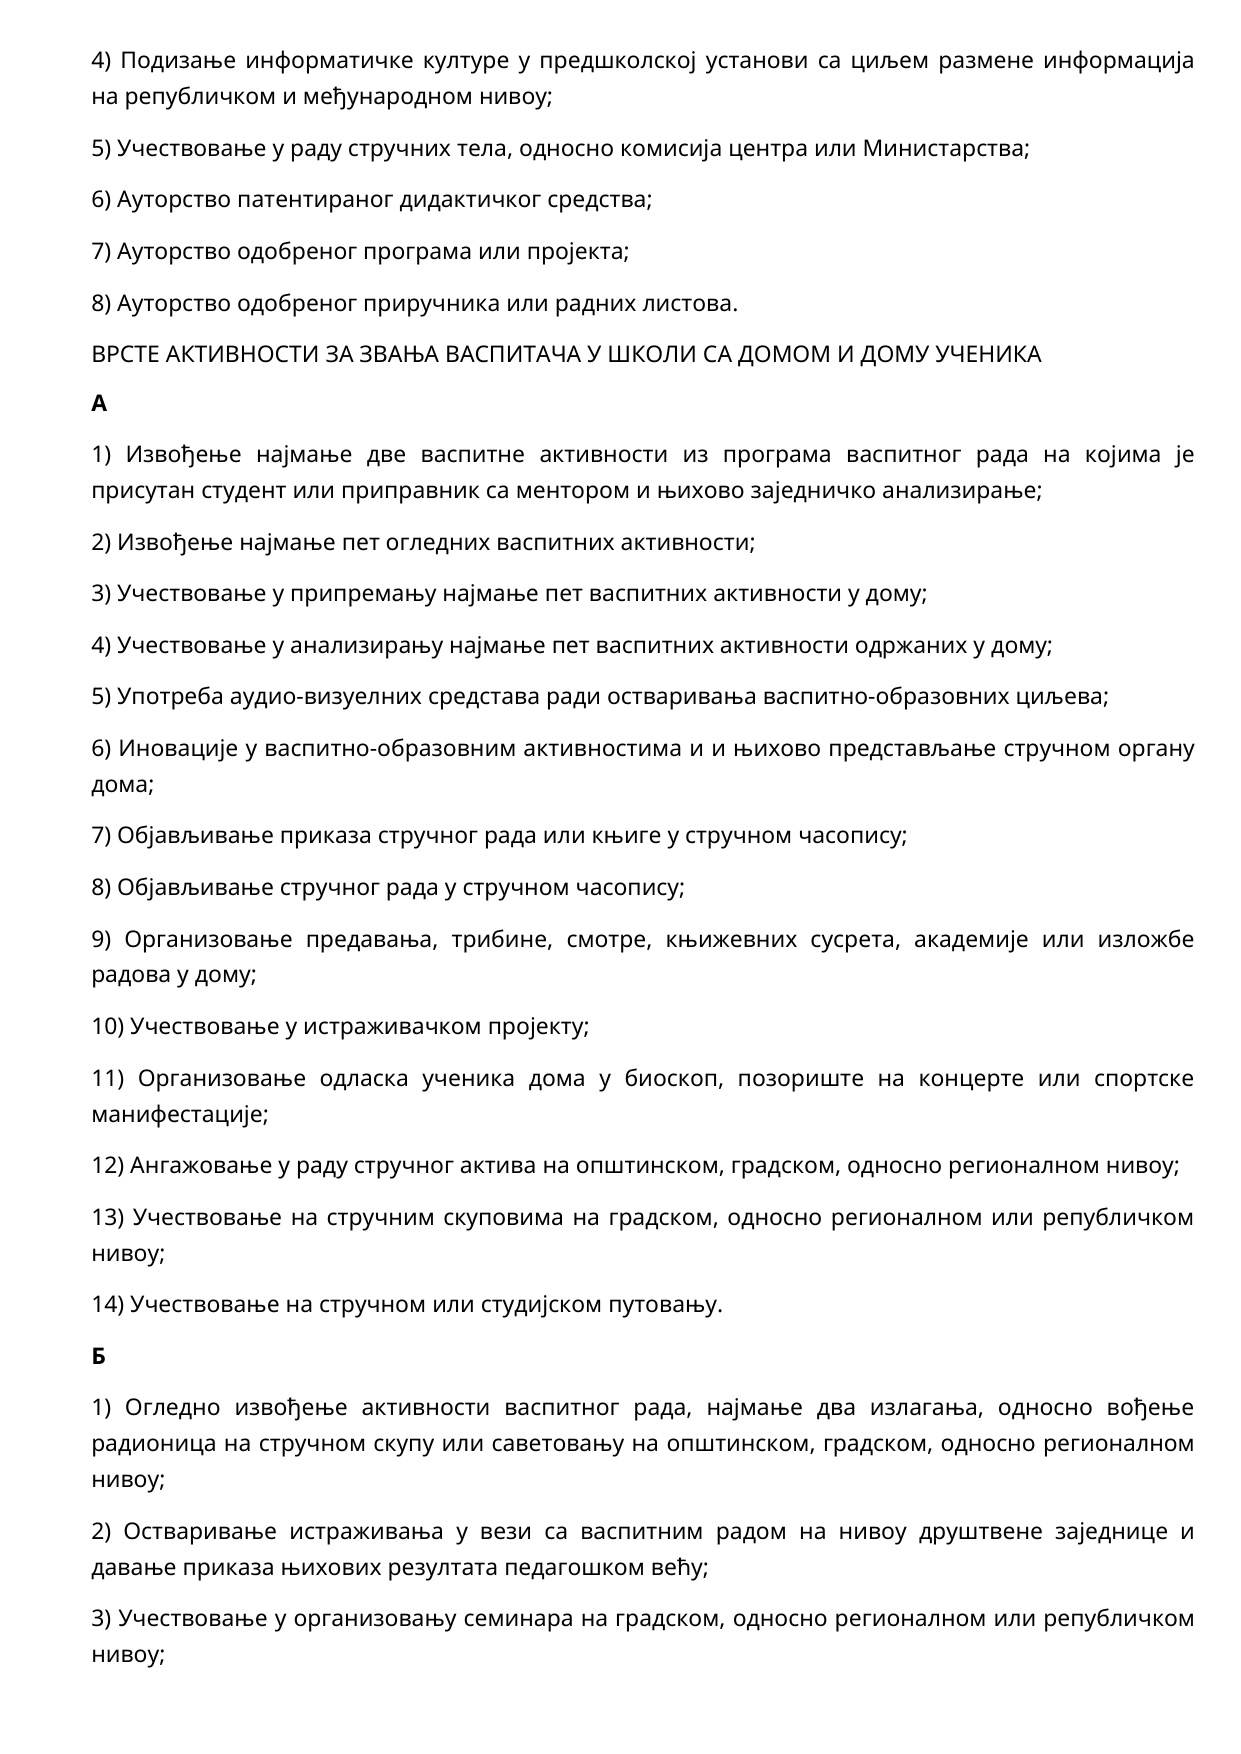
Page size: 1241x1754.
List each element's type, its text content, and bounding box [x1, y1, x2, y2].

text 6) Иновације у васпитно-образовним активностима и и њихово представљање стручном органу дома; [91, 732, 1196, 799]
text 3) Учествовање у припремању најмање пет васпитних активности у дому; [91, 577, 1196, 608]
text 10) Учествовање у истраживачком пројекту; [91, 1010, 1196, 1041]
text 12) Ангажовање у раду стручног актива на општинском, градском, односно регионалном нивоу; [91, 1149, 1196, 1180]
text 7) Објављивање приказа стручног рада или књиге у стручном часопису; [91, 819, 1196, 851]
text Б [91, 1340, 1196, 1371]
text 11) Организовање одласка ученика дома у биоскоп, позориште на концерте или спортске манифестације; [91, 1062, 1196, 1129]
text 9) Организовање предавања, трибине, смотре, књижевних сусрета, академије или изложбе радова у дому; [91, 922, 1196, 990]
text 8) Ауторство одобреног приручника или радних листова. [91, 287, 1196, 318]
text 5) Учествовање у раду стручних тела, односно комисија центра или Министарства; [91, 132, 1196, 163]
text 13) Учествовање на стручним скуповима на градском, односно регионалном или републичком нивоу; [91, 1201, 1196, 1268]
text 1) Огледно извођење активности васпитног рада, најмање два излагања, односно вођење радионица на стручном скупу или саветовању на општинском, градском, односно регионалном нивоу; [91, 1391, 1196, 1494]
text 2) Извођење најмање пет огледних васпитних активности; [91, 526, 1196, 557]
text ВРСТЕ АКТИВНОСТИ ЗА ЗВАЊА ВАСПИТАЧА У ШКОЛИ СА ДОМОМ И ДОМУ УЧЕНИКА [91, 338, 1196, 369]
text 14) Учествовање на стручном или студијском путовању. [91, 1288, 1196, 1319]
text 8) Објављивање стручног рада у стручном часопису; [91, 871, 1196, 902]
text 4) Учествовање у анализирању најмање пет васпитних активности одржаних у дому; [91, 629, 1196, 660]
text А [91, 387, 1196, 418]
text 4) Подизање информатичке културе у предшколској установи са циљем размене информација на републичком и међународном нивоу; [91, 44, 1196, 112]
text 3) Учествовање у организовању семинара на градском, односно регионалном или републичком нивоу; [91, 1602, 1196, 1669]
text 1) Извођење најмање две васпитне активности из програма васпитног рада на којима је присутан студент или приправник са ментором и њихово заједничко анализирање; [91, 438, 1196, 505]
text 6) Ауторство патентираног дидактичког средства; [91, 183, 1196, 215]
text 7) Ауторство одобреног програма или пројекта; [91, 235, 1196, 266]
text 2) Остваривање истраживања у вези са васпитним радом на нивоу друштвене заједнице и давање приказа њихових резултата педагошком већу; [91, 1515, 1196, 1582]
text 5) Употреба аудио-визуелних средстава ради остваривања васпитно-образовних циљева; [91, 680, 1196, 712]
